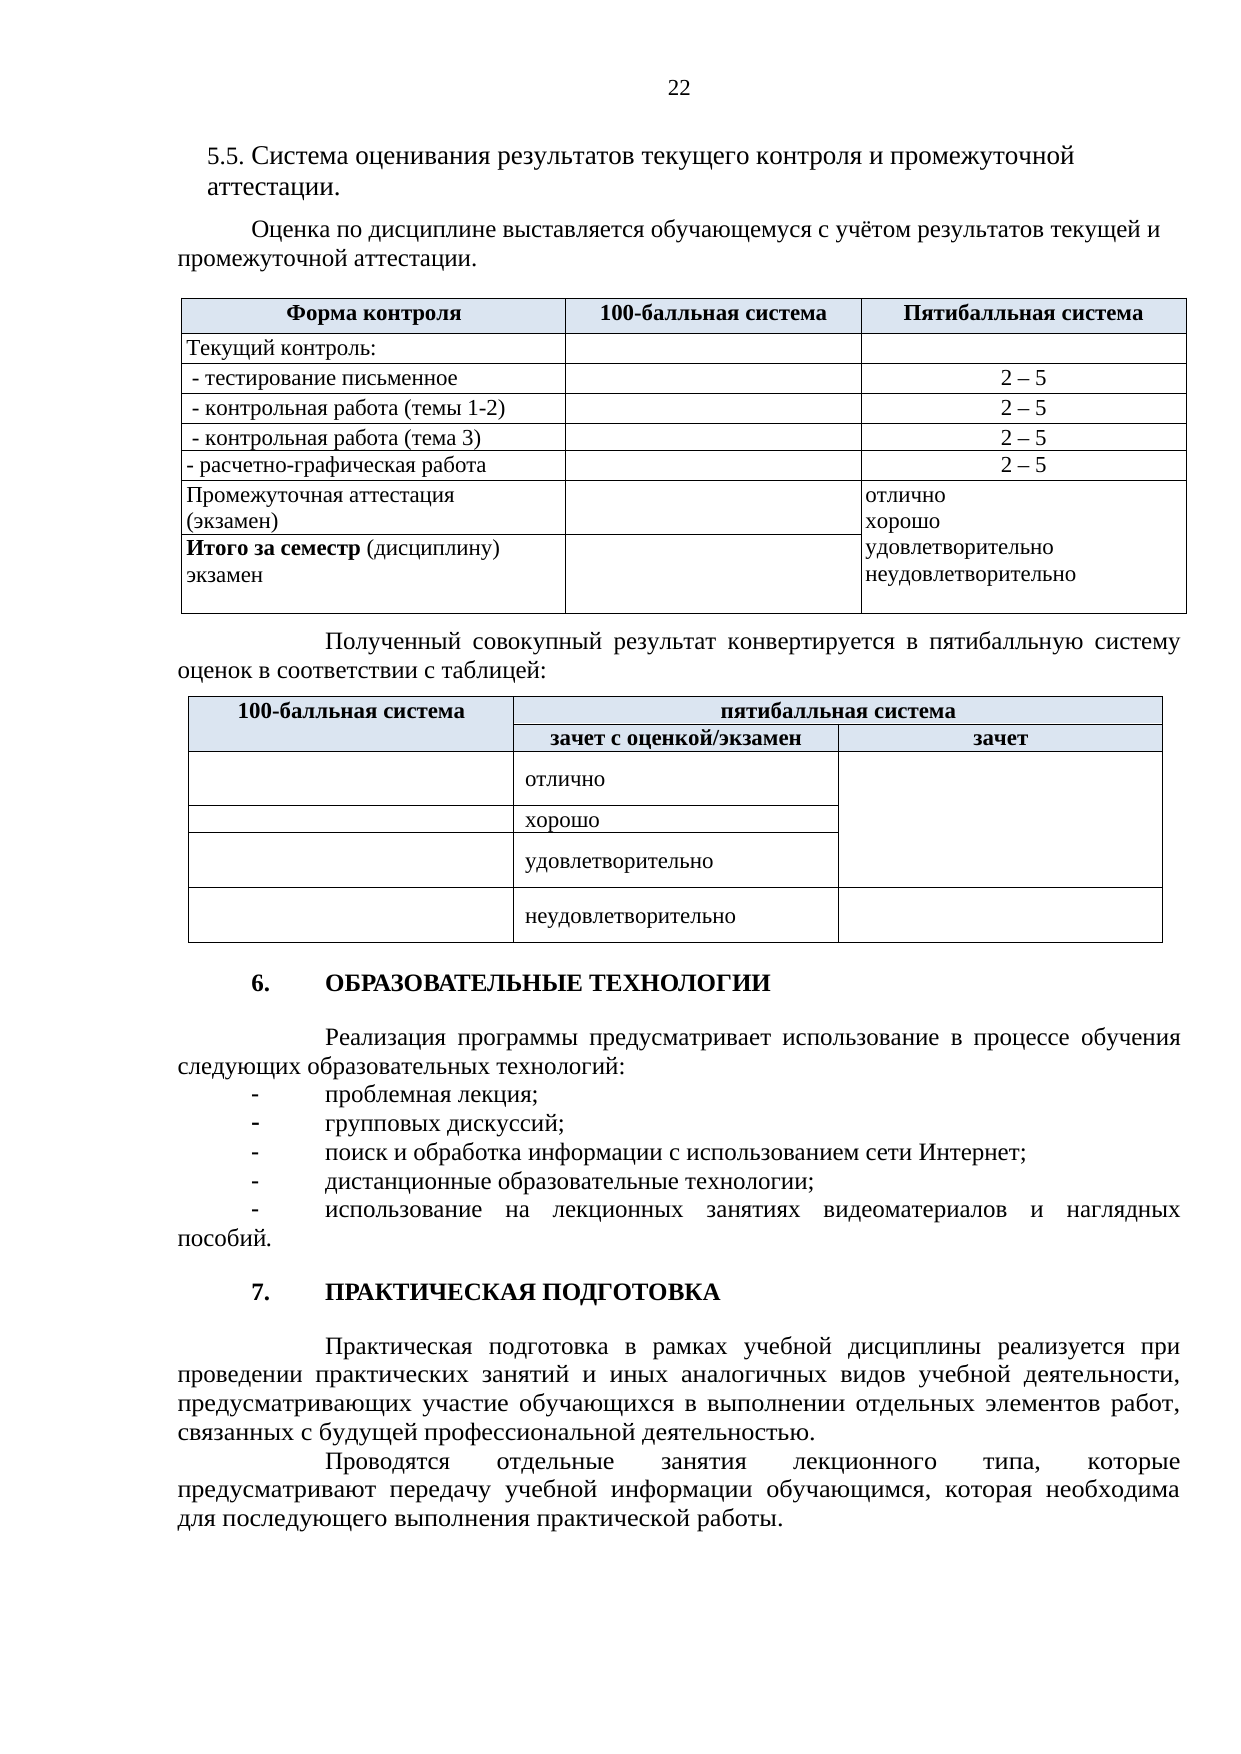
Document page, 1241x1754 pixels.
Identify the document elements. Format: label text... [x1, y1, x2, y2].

table_cell Промежуточная аттестация (экзамен) [182, 481, 565, 533]
table_cell [566, 481, 861, 533]
table_cell [566, 394, 861, 422]
table_cell - контрольная работа (тема 3) [182, 424, 565, 450]
table_cell - расчетно-графическая работа [182, 451, 565, 480]
table_cell зачет с оценкой/экзамен [514, 725, 838, 751]
list использование на лекционных занятиях видеоматериалов и наглядных пособий. [177, 1194, 1181, 1252]
list Полученный совокупный результат конвертируется в пятибалльную систему оценок в соответствии с таблицей: [177, 626, 1181, 683]
list проблемная лекция; [177, 1079, 1181, 1108]
table_cell хорошо [514, 806, 838, 832]
table_cell - контрольная работа (темы 1-2) [182, 394, 565, 422]
table_cell [566, 535, 861, 612]
table_cell [189, 806, 513, 832]
list Проводятся отдельные занятия лекционного типа, которые предусматривают передачу учебной информации обучающимся, которая необходима для последующего выполнения практической работы. [177, 1446, 1181, 1532]
list дистанционные образовательные технологии; [177, 1166, 1181, 1194]
table_cell - тестирование письменное [182, 364, 565, 393]
table_cell [566, 424, 861, 450]
table_cell 2 – 5 [862, 451, 1186, 480]
table_cell неудовлетворительно [514, 888, 838, 942]
subtitle ОБРАЗОВАТЕЛЬНЫЕ ТЕХНОЛОГИИ [251, 968, 1181, 997]
table_cell [189, 752, 513, 805]
table_header 100-балльная система [566, 299, 861, 333]
table_header Форма контроля [182, 299, 565, 333]
table_header 100-балльная система [189, 697, 513, 751]
table_cell удовлетворительно [514, 833, 838, 887]
table_cell [566, 334, 861, 363]
list поиск и обработка информации с использованием сети Интернет; [177, 1137, 1181, 1166]
table_cell [862, 334, 1186, 363]
subtitle ПРАКТИЧЕСКАЯ ПОДГОТОВКА [251, 1277, 1181, 1306]
table_header пятибалльная система [514, 697, 1162, 723]
text Оценка по дисциплине выставляется обучающемуся с учётом результатов текущей и промежуточной аттестации. [177, 214, 1181, 271]
table_cell [839, 888, 1162, 942]
table_cell 2 – 5 [862, 364, 1186, 393]
table_cell зачет [839, 725, 1162, 751]
list Практическая подготовка в рамках учебной дисциплины реализуется при проведении практических занятий и иных аналогичных видов учебной деятельности, предусматривающих участие обучающихся в выполнении отдельных элементов работ, связанных с будущей профессиональной деятельностью. [177, 1331, 1181, 1446]
table_cell [189, 833, 513, 887]
table_cell Текущий контроль: [182, 334, 565, 363]
table_cell [566, 451, 861, 480]
table_cell 2 – 5 [862, 394, 1186, 422]
list Реализация программы предусматривает использование в процессе обучения следующих образовательных технологий: [177, 1022, 1181, 1079]
table_header Пятибалльная система [862, 299, 1186, 333]
table_cell 2 – 5 [862, 424, 1186, 450]
table_cell отлично [514, 752, 838, 805]
table_cell Итого за семестр (дисциплину) экзамен [182, 535, 565, 612]
table_cell [189, 888, 513, 942]
table_cell [566, 364, 861, 393]
table_cell [839, 752, 1162, 887]
subtitle Система оценивания результатов текущего контроля и промежуточной аттестации. [207, 139, 1181, 201]
list групповых дискуссий; [177, 1108, 1181, 1137]
table_cell отлично хорошо удовлетворительно неудовлетворительно [862, 481, 1186, 612]
